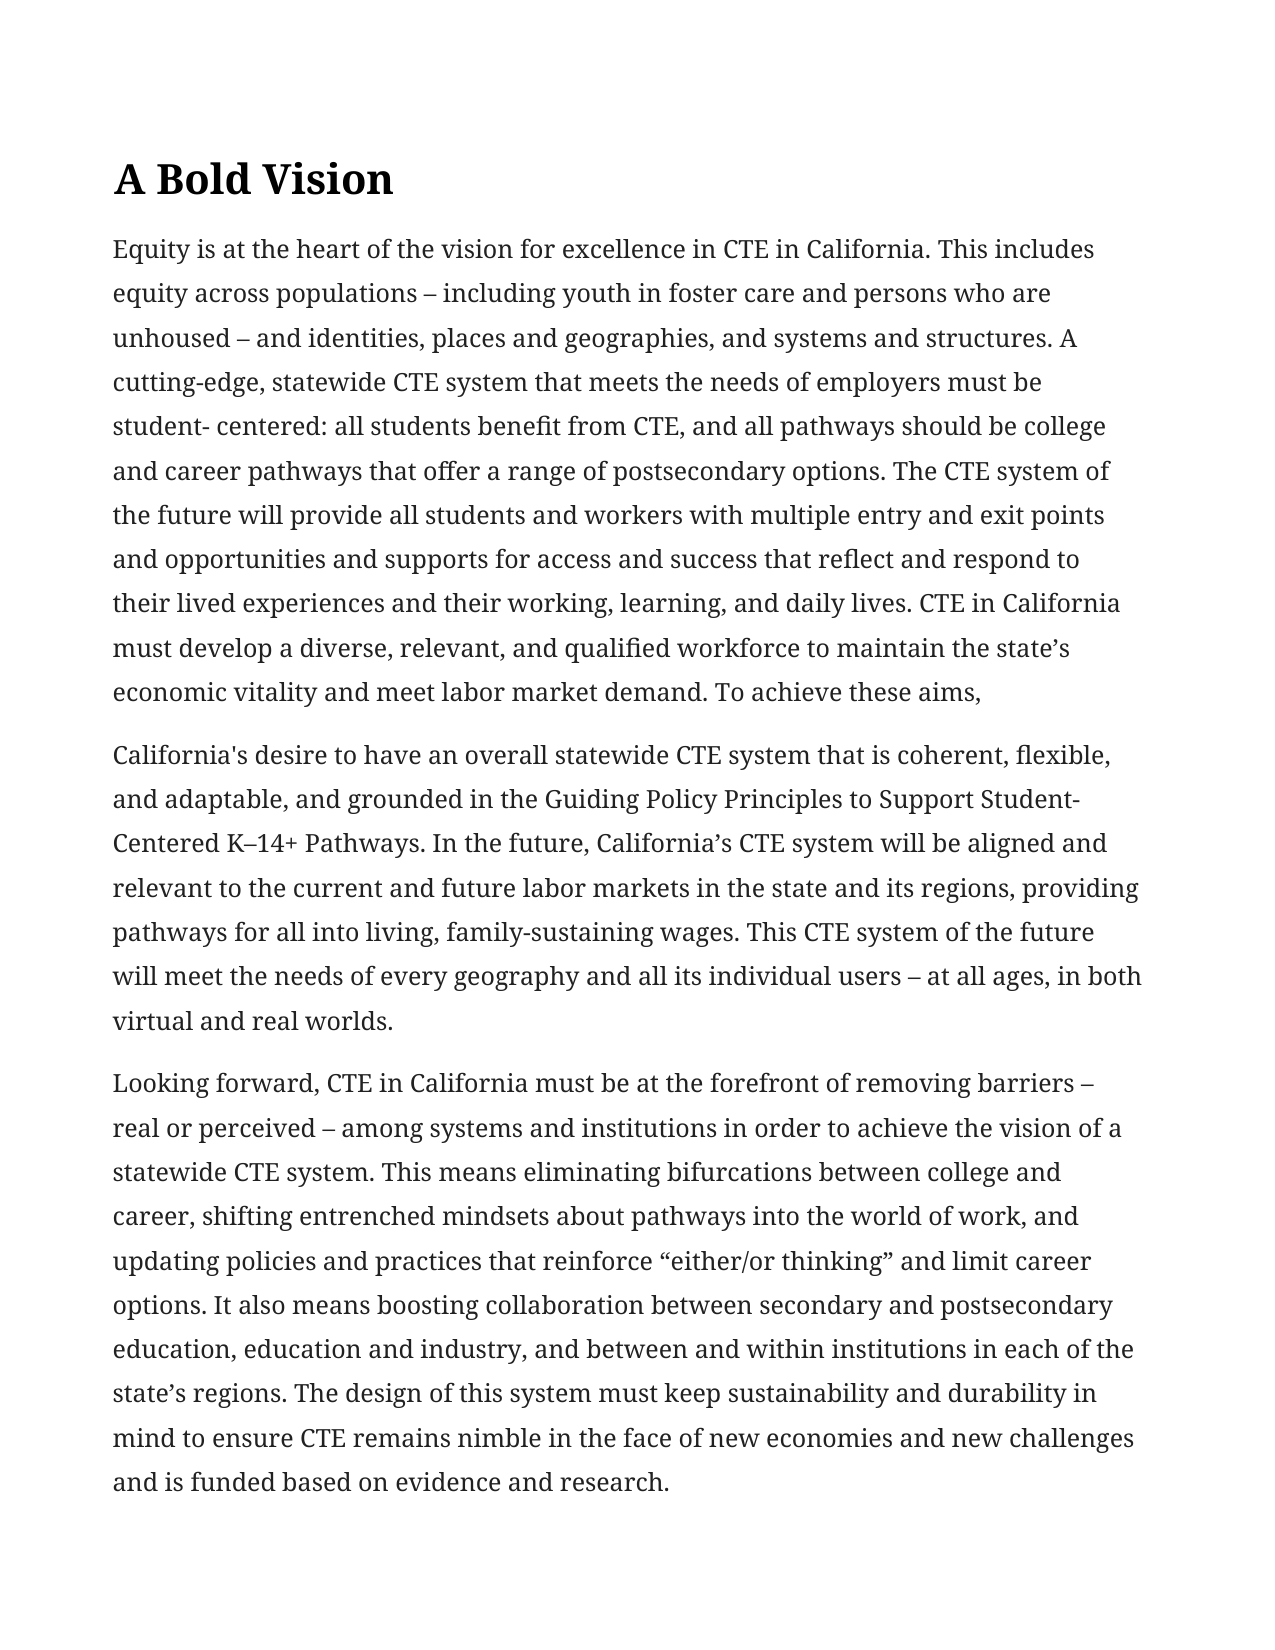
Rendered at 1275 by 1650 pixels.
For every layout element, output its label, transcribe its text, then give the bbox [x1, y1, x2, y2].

text Equity is at the heart of the vision for excellence in CTE in California. This includes equity across populations – including youth in foster care and persons who are unhoused – and identities, places and geographies, and systems and structures. A cutting-edge, statewide CTE system that meets the needs of employers must be student- centered: all students benefit from CTE, and all pathways should be college and career pathways that offer a range of postsecondary options. The CTE system of the future will provide all students and workers with multiple entry and exit points and opportunities and supports for access and success that reflect and respond to their lived experiences and their working, learning, and daily lives. CTE in California must develop a diverse, relevant, and qualified workforce to maintain the state’s economic vitality and meet labor market demand. To achieve these aims, [112, 232, 1144, 708]
subtitle A Bold Vision [114, 150, 1162, 207]
text Looking forward, CTE in California must be at the forefront of removing barriers – real or perceived – among systems and institutions in order to achieve the vision of a statewide CTE system. This means eliminating bifurcations between college and career, shifting entrenched mindsets about pathways into the world of work, and updating policies and practices that reinforce “either/or thinking” and limit career options. It also means boosting collaboration between secondary and postsecondary education, education and industry, and between and within institutions in each of the state’s regions. The design of this system must keep sustainability and durability in mind to ensure CTE remains nimble in the face of new economies and new challenges and is funded based on evidence and research. [112, 1066, 1144, 1499]
text California's desire to have an overall statewide CTE system that is coherent, flexible, and adaptable, and grounded in the Guiding Policy Principles to Support Student-Centered K–14+ Pathways. In the future, California’s CTE system will be aligned and relevant to the current and future labor markets in the state and its regions, providing pathways for all into living, family-sustaining wages. This CTE system of the future will meet the needs of every geography and all its individual users – at all ages, in both virtual and real worlds. [112, 737, 1144, 1037]
